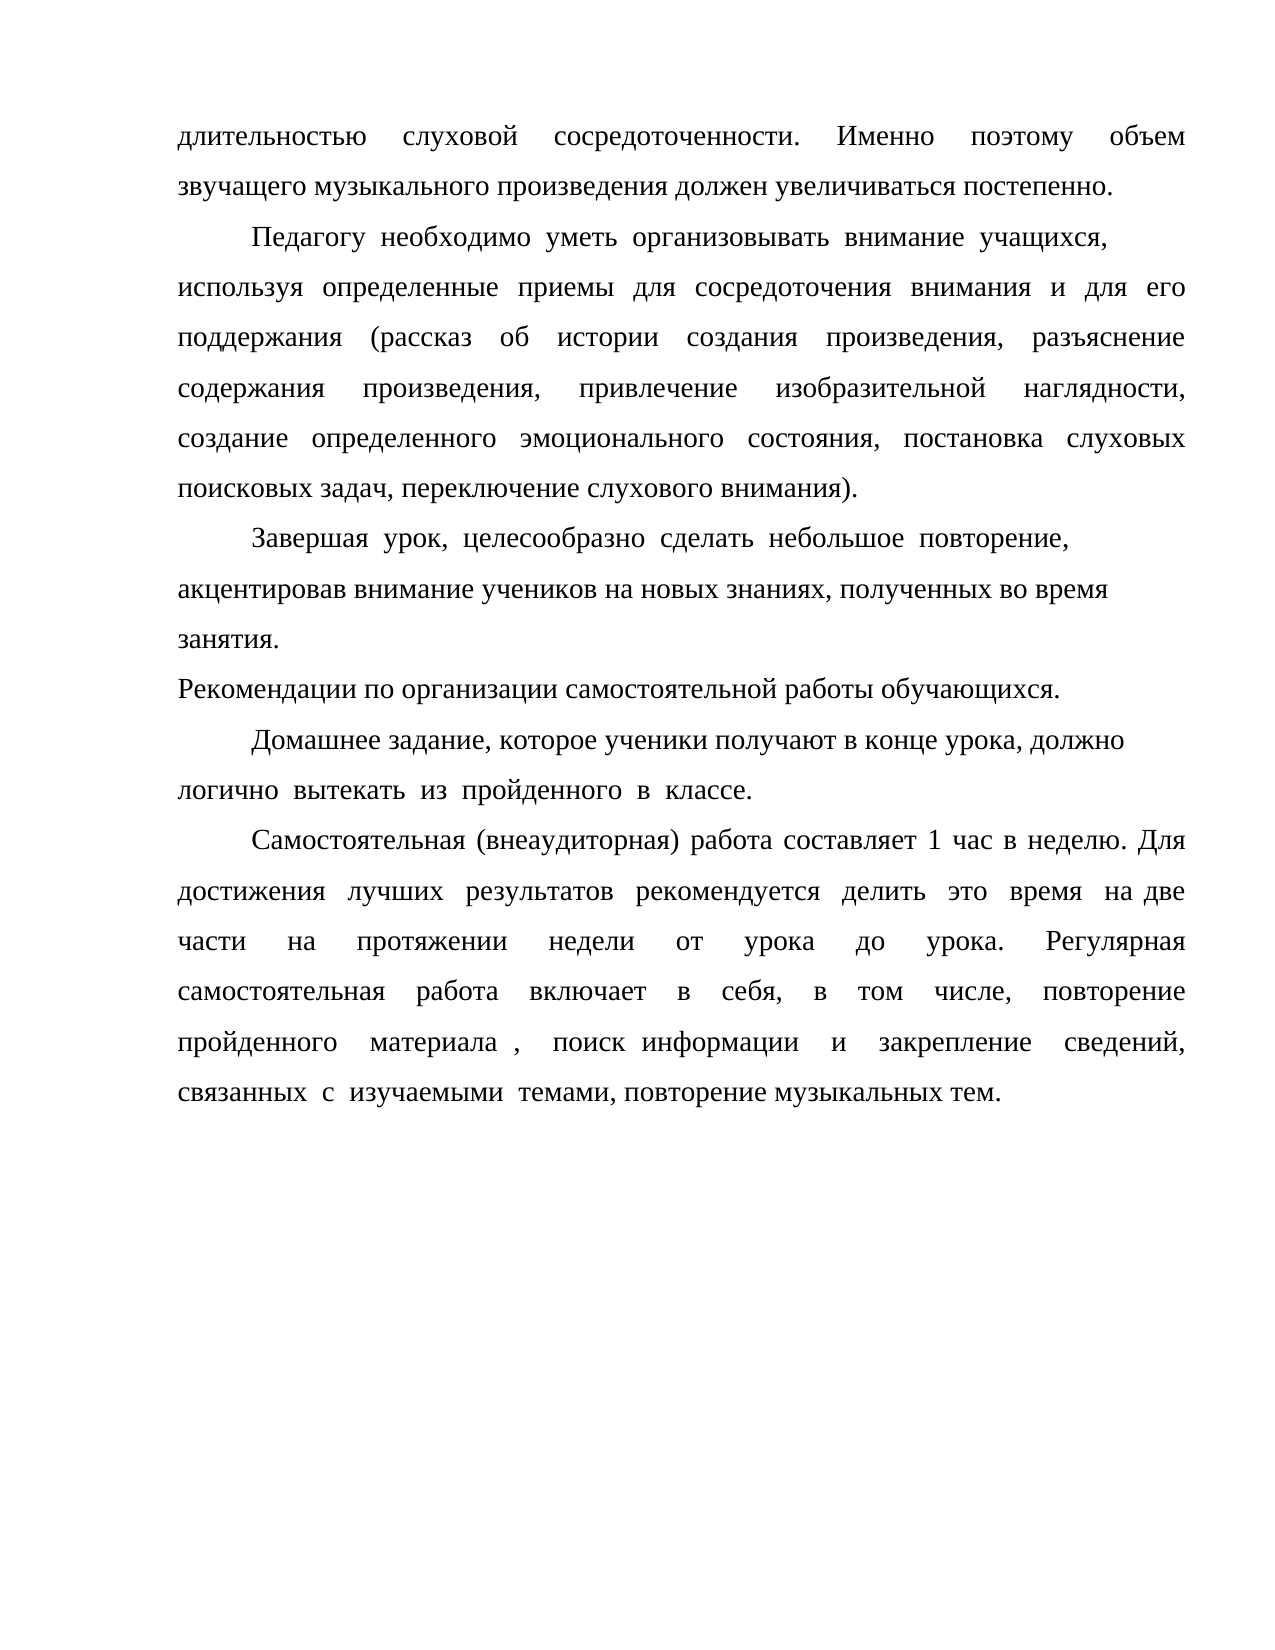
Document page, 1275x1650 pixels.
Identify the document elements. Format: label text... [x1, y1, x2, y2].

text логично вытекать из пройденного в классе. [177, 772, 1186, 806]
text Домашнее задание, которое ученики получают в конце урока, должно [177, 722, 1186, 755]
text занятия. [177, 621, 1186, 655]
text Самостоятельная (внеаудиторная) работа составляет 1 час в неделю. Для достижения лучших результатов рекомендуется делить это время на две части на протяжении недели от урока до урока. Регулярная самостоятельная работа включает в себя, в том числе, повторение пройденного материала , поиск информации и закрепление сведений, связанных с изучаемыми темами, повторение музыкальных тем. [177, 822, 1186, 1108]
text используя определенные приемы для сосредоточения внимания и для его поддержания (рассказ об истории создания произведения, разъяснение содержания произведения, привлечение изобразительной наглядности, создание определенного эмоционального состояния, постановка слуховых поисковых задач, переключение слухового внимания). [177, 269, 1186, 504]
text Завершая урок, целесообразно сделать небольшое повторение, [177, 521, 1186, 554]
text акцентировав внимание учеников на новых знаниях, полученных во время [177, 571, 1186, 604]
text Рекомендации по организации самостоятельной работы обучающихся. [177, 672, 1186, 705]
text Педагогу необходимо уметь организовывать внимание учащихся, [177, 219, 1186, 252]
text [177, 118, 1186, 202]
